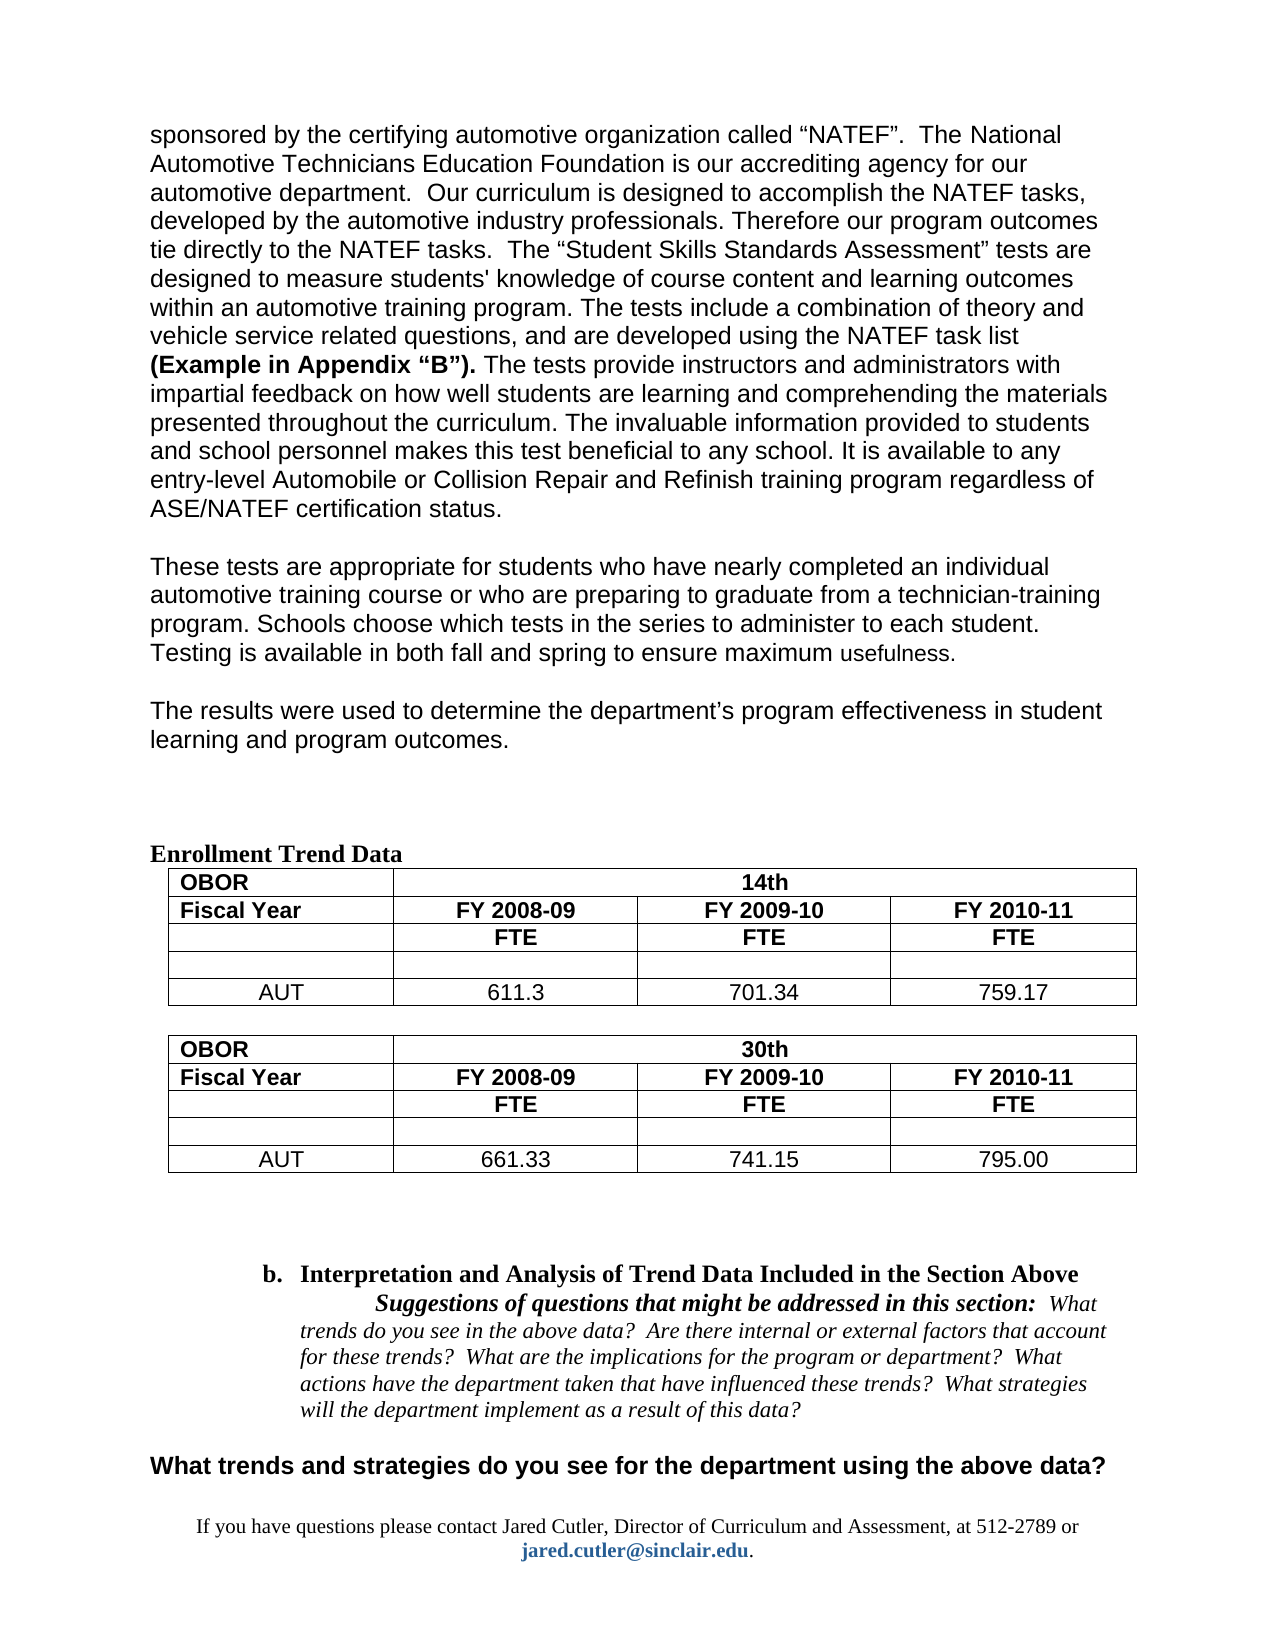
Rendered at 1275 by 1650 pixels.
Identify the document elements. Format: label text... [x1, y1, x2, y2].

table_cell FTE [394, 1091, 637, 1117]
table_cell FTE [638, 1091, 890, 1117]
table_header OBOR [169, 1036, 393, 1062]
table_cell AUT [169, 1146, 393, 1172]
table_cell Fiscal Year [169, 897, 393, 923]
table_cell FTE [394, 924, 637, 951]
table_cell FY 2010-11 [891, 1064, 1136, 1090]
table_cell [638, 1118, 890, 1145]
table_cell FY 2009-10 [638, 897, 890, 923]
table_cell [891, 1118, 1136, 1145]
table_cell AUT [169, 979, 393, 1005]
table_cell 795.00 [891, 1146, 1136, 1172]
table_cell FTE [891, 924, 1136, 951]
table_cell Fiscal Year [169, 1064, 393, 1090]
table_cell [394, 1118, 637, 1145]
table_cell [891, 952, 1136, 978]
table_cell FY 2008-09 [394, 897, 637, 923]
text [150, 120, 1125, 522]
table_cell [169, 952, 393, 978]
table_cell FY 2010-11 [891, 897, 1136, 923]
table_cell [169, 924, 393, 951]
table_cell 759.17 [891, 979, 1136, 1005]
table_header 14th [394, 869, 1136, 896]
text These tests are appropriate for students who have nearly completed an individual automotive training course or who are preparing to graduate from a technician-training program. Schools choose which tests in the series to administer to each student. Testing is available in both fall and spring to ensure maximum usefulness. [150, 552, 1125, 667]
text What trends and strategies do you see for the department using the above data? [150, 1451, 1125, 1480]
text Enrollment Trend Data [150, 839, 1125, 868]
table_cell [169, 1118, 393, 1145]
table_cell [394, 952, 637, 978]
table_cell 661.33 [394, 1146, 637, 1172]
text The results were used to determine the department’s program effectiveness in student learning and program outcomes. [150, 696, 1125, 753]
table_cell [169, 1091, 393, 1117]
table_cell FY 2008-09 [394, 1064, 637, 1090]
table_header 30th [394, 1036, 1136, 1062]
table_header OBOR [169, 869, 393, 896]
table_cell FY 2009-10 [638, 1064, 890, 1090]
table_cell FTE [891, 1091, 1136, 1117]
table_cell 701.34 [638, 979, 890, 1005]
table_cell FTE [638, 924, 890, 951]
list Interpretation and Analysis of Trend Data Included in the Section Above Suggestions of questions that might be addressed in this section: What trends do you see in the above data? Are there internal or external factors that account for these trends? What are the implications for the program or department? What actions have the department taken that have influenced these trends? What strategies will the department implement as a result of this data? [262, 1259, 1125, 1422]
table_cell 741.15 [638, 1146, 890, 1172]
table_cell [638, 952, 890, 978]
table_cell 611.3 [394, 979, 637, 1005]
